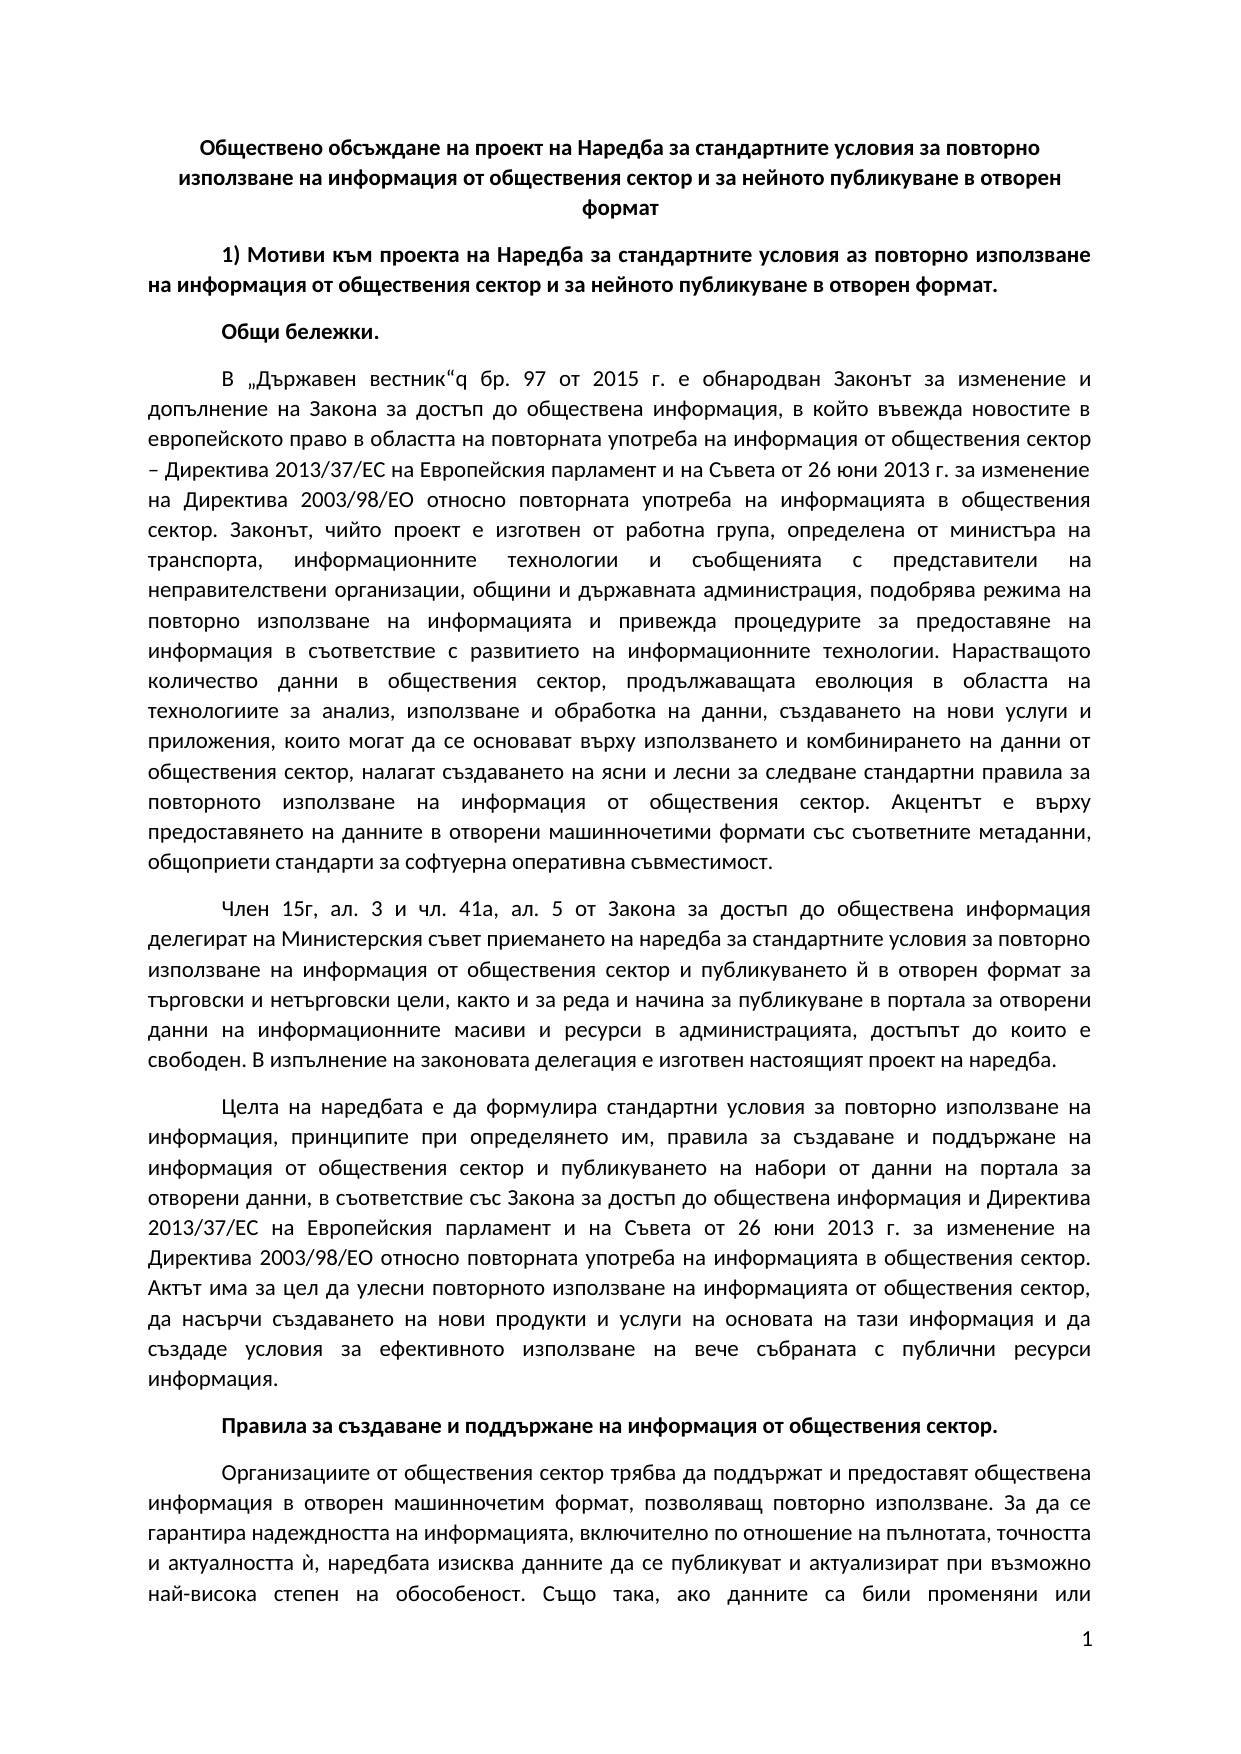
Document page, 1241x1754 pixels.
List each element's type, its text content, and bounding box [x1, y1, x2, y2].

text Член 15г, ал. 3 и чл. 41а, ал. 5 от Закона за достъп до обществена информация делегират на Министерския съвет приемането на наредба за стандартните условия за повторно използване на информация от обществения сектор и публикуването й в отворен формат за търговски и нетърговски цели, както и за реда и начина за публикуване в портала за отворени данни на информационните масиви и ресурси в администрацията, достъпът до които е свободен. В изпълнение на законовата делегация е изготвен настоящият проект на наредба. [148, 894, 1093, 1073]
text В „Държавен вестник“q бр. 97 от 2015 г. е обнародван Законът за изменение и допълнение на Закона за достъп до обществена информация, в който въвежда новостите в европейското право в областта на повторната употреба на информация от обществения сектор – Директива 2013/37/ЕС на Европейския парламент и на Съвета от 26 юни 2013 г. за изменение на Директива 2003/98/ЕО относно повторната употреба на информацията в обществения сектор. Законът, чийто проект е изготвен от работна група, определена от министъра на транспорта, информационните технологии и съобщенията с представители на неправителствени организации, общини и държавната администрация, подобрява режима на повторно използване на информацията и привежда процедурите за предоставяне на информация в съответствие с развитието на информационните технологии. Нарастващото количество данни в обществения сектор, продължаващата еволюция в областта на технологиите за анализ, използване и обработка на данни, създаването на нови услуги и приложения, които могат да се основават върху използването и комбинирането на данни от обществения сектор, налагат създаването на ясни и лесни за следване стандартни правила за повторното използване на информация от обществения сектор. Акцентът е върху предоставянето на данните в отворени машинночетими формати със съответните метаданни, общоприети стандарти за софтуерна оперативна съвместимост. [148, 364, 1093, 876]
text Обществено обсъждане на проект на Наредба за стандартните условия за повторно използване на информация от обществения сектор и за нейното публикуване в отворен формат [148, 133, 1093, 221]
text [148, 1458, 1093, 1607]
text Общи бележки. [148, 317, 1093, 345]
text 1) Мотиви към проекта на Наредба за стандартните условия аз повторно използване на информация от обществения сектор и за нейното публикуване в отворен формат. [148, 240, 1093, 298]
text Целта на наредбата е да формулира стандартни условия за повторно използване на информация, принципите при определянето им, правила за създаване и поддържане на информация от обществения сектор и публикуването на набори от данни на портала за отворени данни, в съответствие със Закона за достъп до обществена информация и Директива 2013/37/ЕС на Европейския парламент и на Съвета от 26 юни 2013 г. за изменение на Директива 2003/98/ЕО относно повторната употреба на информацията в обществения сектор. Актът има за цел да улесни повторното използване на информацията от обществения сектор, да насърчи създаването на нови продукти и услуги на основата на тази информация и да създаде условия за ефективното използване на вече събраната с публични ресурси информация. [148, 1092, 1093, 1392]
text Правила за създаване и поддържане на информация от обществения сектор. [148, 1411, 1093, 1439]
